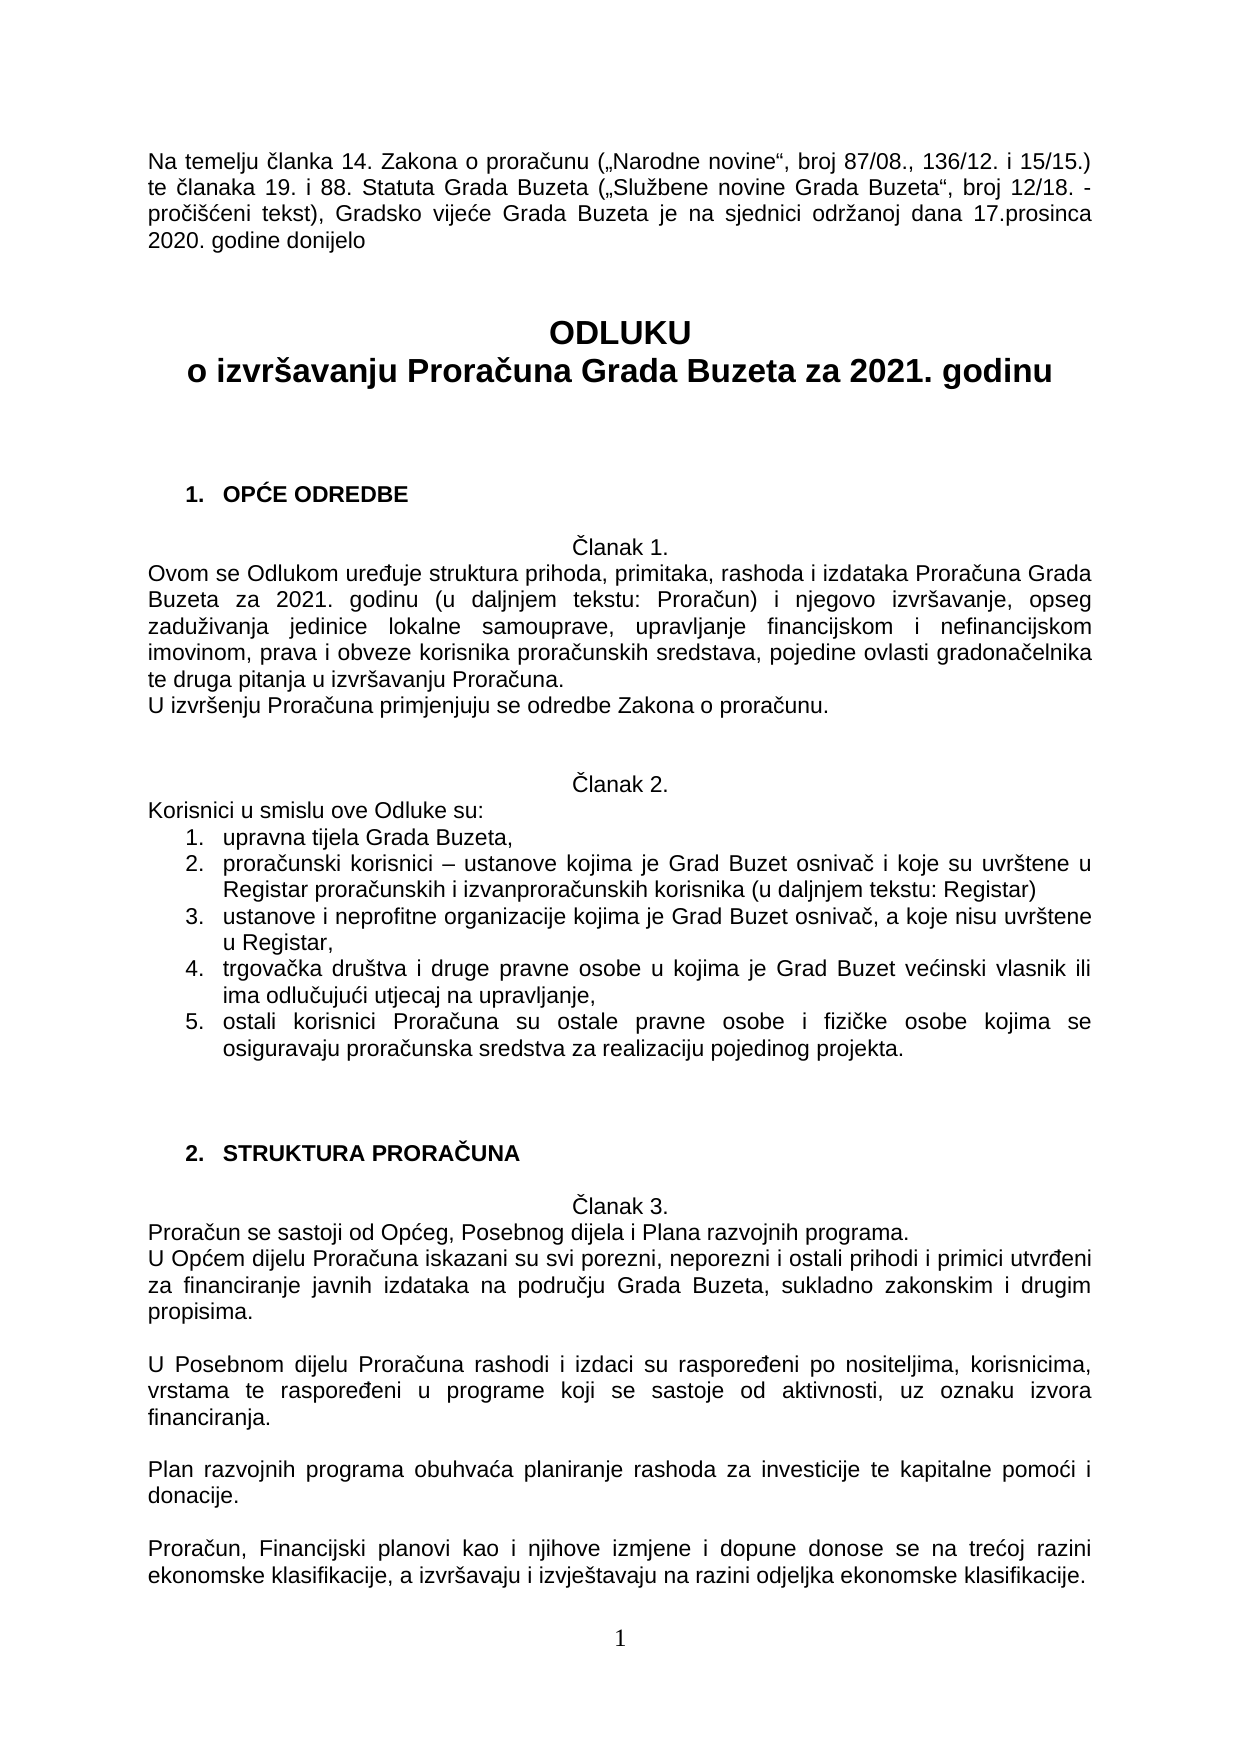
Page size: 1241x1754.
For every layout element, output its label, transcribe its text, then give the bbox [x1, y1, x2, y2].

text U Općem dijelu Proračuna iskazani su svi porezni, neporezni i ostali prihodi i primici utvrđeni za financiranje javnih izdataka na području Grada Buzeta, sukladno zakonskim i drugim propisima. [148, 1245, 1092, 1324]
text Plan razvojnih programa obuhvaća planiranje rashoda za investicije te kapitalne pomoći i donacije. [148, 1456, 1092, 1509]
text ODLUKU [148, 313, 1092, 351]
text o izvršavanju Proračuna Grada Buzeta za 2021. godinu [148, 351, 1092, 390]
text U Posebnom dijelu Proračuna rashodi i izdaci su raspoređeni po nositeljima, korisnicima, vrstama te raspoređeni u programe koji se sastoje od aktivnosti, uz oznaku izvora financiranja. [148, 1351, 1092, 1430]
text Ovom se Odlukom uređuje struktura prihoda, primitaka, rashoda i izdataka Proračuna Grada Buzeta za 2021. godinu (u daljnjem tekstu: Proračun) i njegovo izvršavanje, opseg zaduživanja jedinice lokalne samouprave, upravljanje financijskom i nefinancijskom imovinom, prava i obveze korisnika proračunskih sredstava, pojedine ovlasti gradonačelnika te druga pitanja u izvršavanju Proračuna. [148, 560, 1092, 692]
text Na temelju članka 14. Zakona o proračunu („Narodne novine“, broj 87/08., 136/12. i 15/15.) te članaka 19. i 88. Statuta Grada Buzeta („Službene novine Grada Buzeta“, broj 12/18. - pročišćeni tekst), Gradsko vijeće Grada Buzeta je na sjednici održanoj dana 17.prosinca 2020. godine donijelo [148, 148, 1092, 253]
text Članak 1. [148, 534, 1092, 560]
text U izvršenju Proračuna primjenjuju se odredbe Zakona o proračunu. [148, 692, 1092, 718]
list upravna tijela Grada Buzeta, [185, 824, 1092, 850]
text Članak 3. [148, 1193, 1092, 1219]
list ostali korisnici Proračuna su ostale pravne osobe i fizičke osobe kojima se osiguravaju proračunska sredstva za realizaciju pojedinog projekta. [185, 1008, 1092, 1061]
list proračunski korisnici – ustanove kojima je Grad Buzet osnivač i koje su uvrštene u Registar proračunskih i izvanproračunskih korisnika (u daljnjem tekstu: Registar) [185, 850, 1092, 903]
list OPĆE ODREDBE [185, 481, 1092, 507]
text Proračun, Financijski planovi kao i njihove izmjene i dopune donose se na trećoj razini ekonomske klasifikacije, a izvršavaju i izvještavaju na razini odjeljka ekonomske klasifikacije. [148, 1535, 1092, 1588]
text Proračun se sastoji od Općeg, Posebnog dijela i Plana razvojnih programa. [148, 1219, 1092, 1245]
list STRUKTURA PRORAČUNA [185, 1140, 1092, 1166]
list ustanove i neprofitne organizacije kojima je Grad Buzet osnivač, a koje nisu uvrštene u Registar, [185, 903, 1092, 955]
list trgovačka društva i druge pravne osobe u kojima je Grad Buzet većinski vlasnik ili ima odlučujući utjecaj na upravljanje, [185, 955, 1092, 1008]
text Članak 2. [148, 771, 1092, 797]
text Korisnici u smislu ove Odluke su: [148, 797, 1092, 824]
